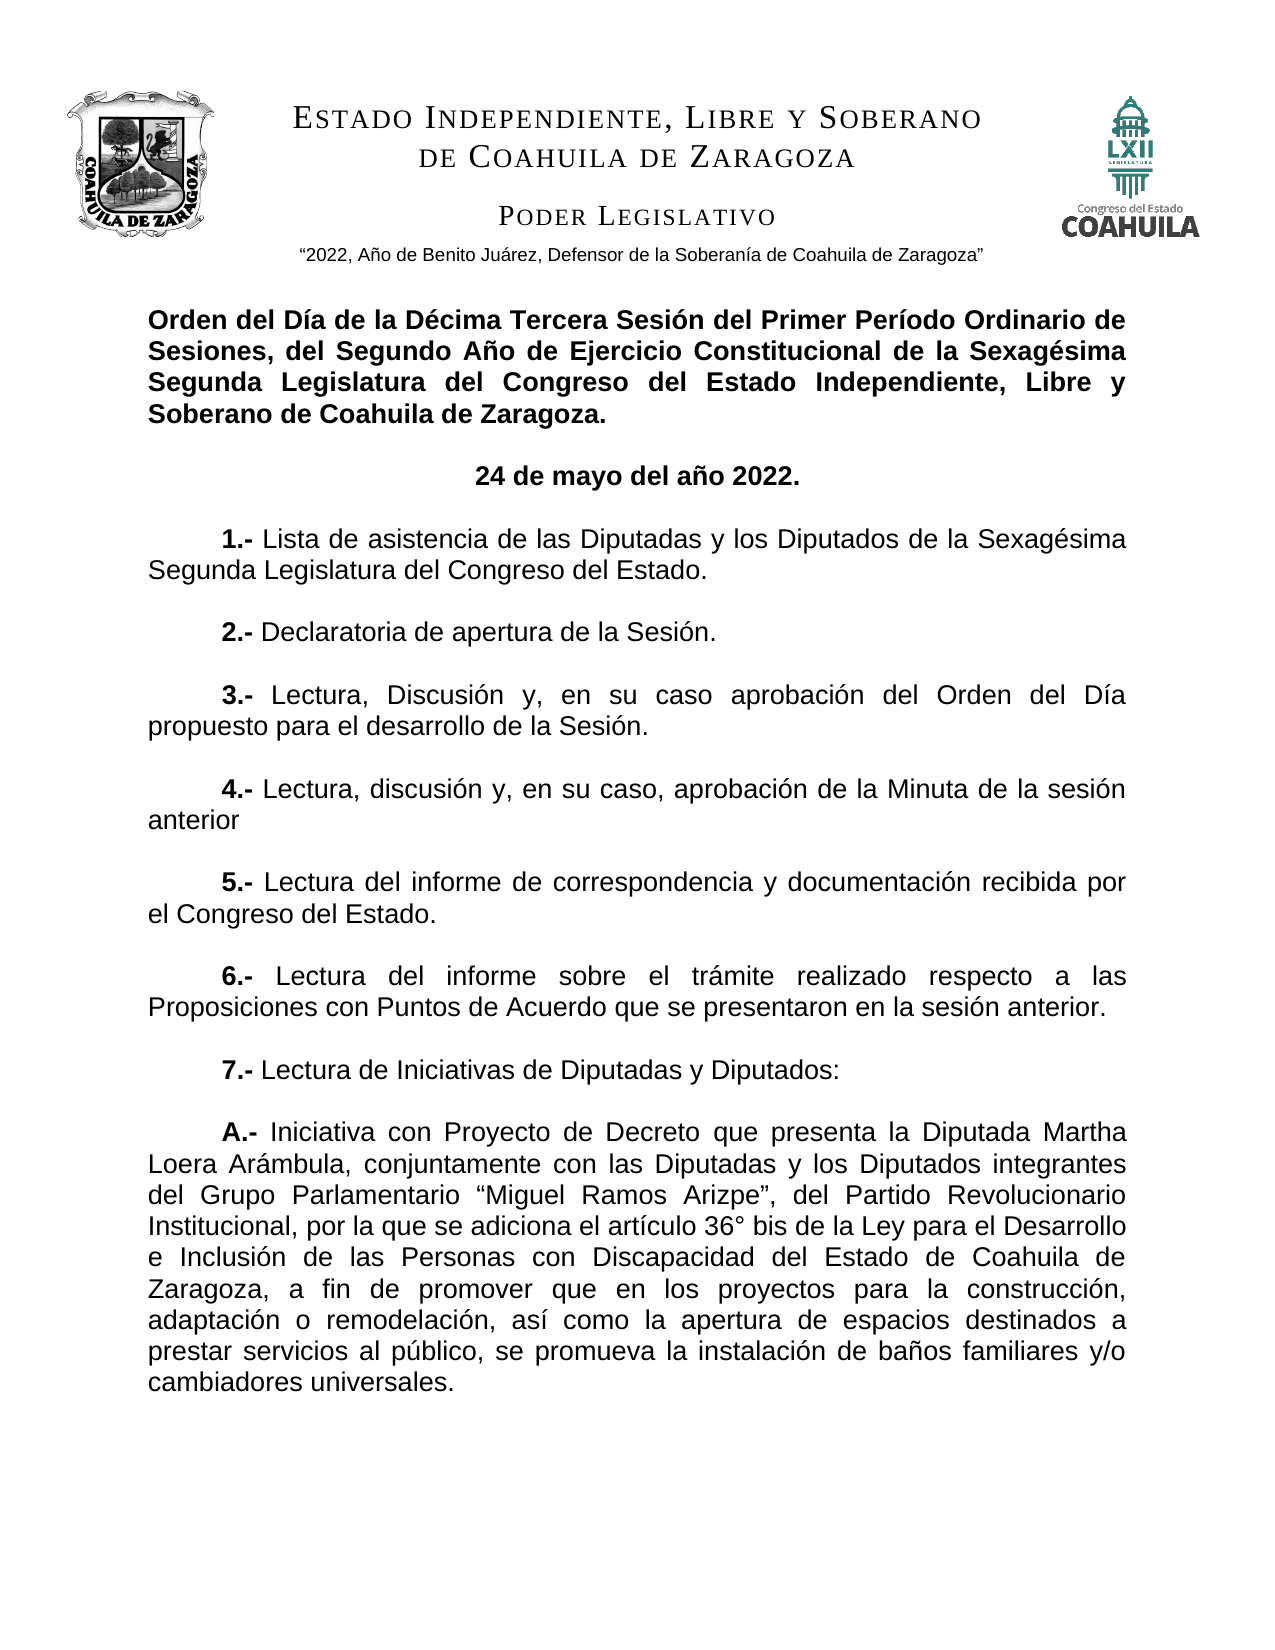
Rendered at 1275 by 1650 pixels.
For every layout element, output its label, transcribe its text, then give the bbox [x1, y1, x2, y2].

text 3.- Lectura, Discusión y, en su caso aprobación del Orden del Día propuesto para el desarrollo de la Sesión. [148, 679, 1127, 741]
text 24 de mayo del año 2022. [148, 460, 1127, 491]
text 2.- Declaratoria de apertura de la Sesión. [148, 616, 1127, 648]
picture [1052, 81, 1212, 249]
text 4.- Lectura, discusión y, en su caso, aprobación de la Minuta de la sesión anterior [148, 773, 1127, 835]
text A.- Iniciativa con Proyecto de Decreto que presenta la Diputada Martha Loera Arámbula, conjuntamente con las Diputadas y los Diputados integrantes del Grupo Parlamentario “Miguel Ramos Arizpe”, del Partido Revolucionario Institucional, por la que se adiciona el artículo 36° bis de la Ley para el Desarrollo e Inclusión de las Personas con Discapacidad del Estado de Coahuila de Zaragoza, a fin de promover que en los proyectos para la construcción, adaptación o remodelación, así como la apertura de espacios destinados a prestar servicios al público, se promueva la instalación de baños familiares y/o cambiadores universales. [148, 1116, 1127, 1398]
text 1.- Lista de asistencia de las Diputadas y los Diputados de la Sexagésima Segunda Legislatura del Congreso del Estado. [148, 523, 1127, 585]
text 5.- Lectura del informe de correspondencia y documentación recibida por el Congreso del Estado. [148, 866, 1127, 929]
text Orden del Día de la Décima Tercera Sesión del Primer Período Ordinario de Sesiones, del Segundo Año de Ejercicio Constitucional de la Sexagésima Segunda Legislatura del Congreso del Estado Independiente, Libre y Soberano de Coahuila de Zaragoza. [148, 304, 1127, 429]
text 6.- Lectura del informe sobre el trámite realizado respecto a las Proposiciones con Puntos de Acuerdo que se presentaron en la sesión anterior. [148, 960, 1127, 1023]
picture [66, 91, 215, 237]
text 7.- Lectura de Iniciativas de Diputadas y Diputados: [148, 1054, 1127, 1085]
